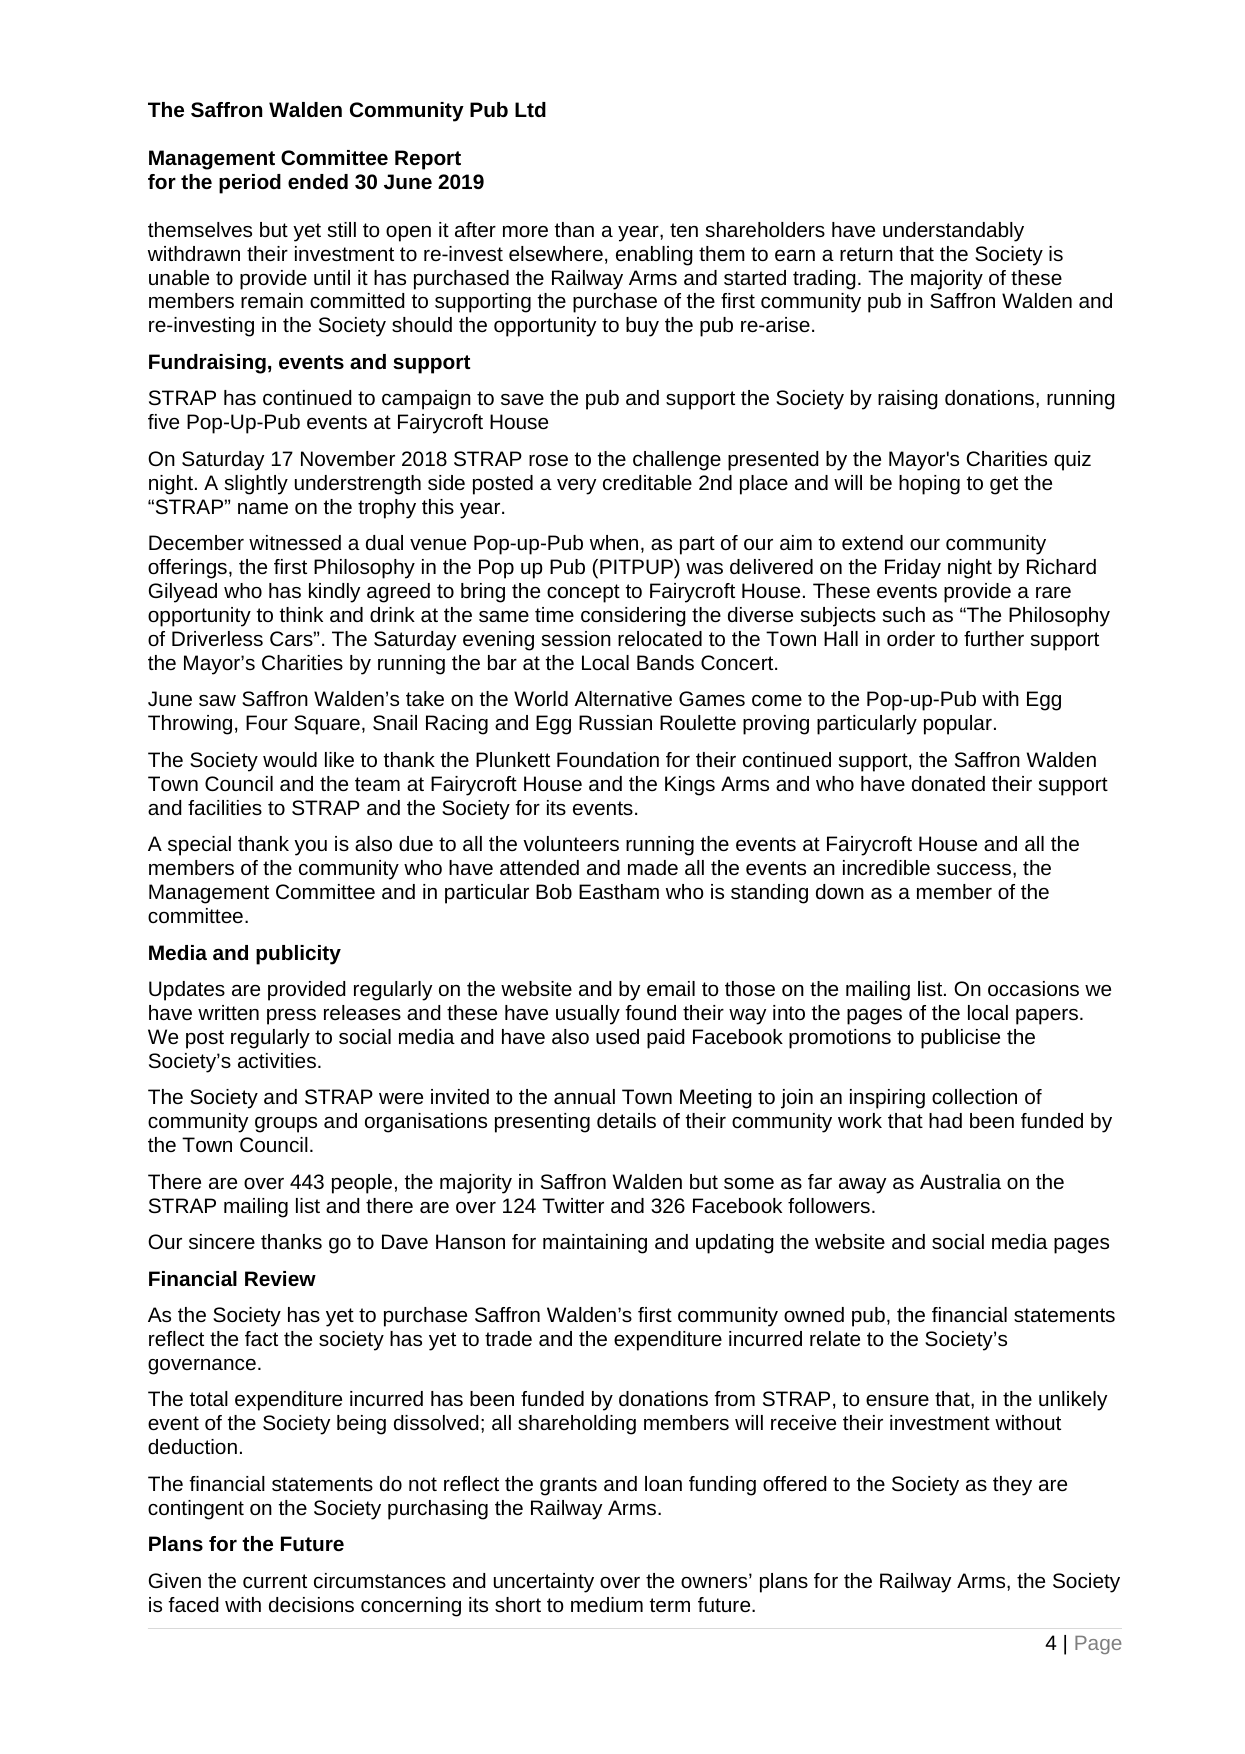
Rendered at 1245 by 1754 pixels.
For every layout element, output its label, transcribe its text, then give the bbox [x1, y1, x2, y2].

text Our sincere thanks go to Dave Hanson for maintaining and updating the website and social media pages [148, 1230, 1122, 1254]
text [148, 217, 1122, 337]
text Media and publicity [148, 940, 1122, 964]
text STRAP has continued to campaign to save the pub and support the Society by raising donations, running five Pop-Up-Pub events at Fairycroft House [148, 386, 1122, 434]
text Fundraising, events and support [148, 350, 1122, 374]
text The Society and STRAP were invited to the annual Town Meeting to join an inspiring collection of community groups and organisations presenting details of their community work that had been funded by the Town Council. [148, 1085, 1122, 1157]
text A special thank you is also due to all the volunteers running the events at Fairycroft House and all the members of the community who have attended and made all the events an incredible success, the Management Committee and in particular Bob Eastham who is standing down as a member of the committee. [148, 832, 1122, 928]
text The Society would like to thank the Plunkett Foundation for their continued support, the Saffron Walden Town Council and the team at Fairycroft House and the Kings Arms and who have donated their support and facilities to STRAP and the Society for its events. [148, 748, 1122, 819]
text December witnessed a dual venue Pop-up-Pub when, as part of our aim to extend our community offerings, the first Philosophy in the Pop up Pub (PITPUP) was delivered on the Friday night by Richard Gilyead who has kindly agreed to bring the concept to Fairycroft House. These events provide a rare opportunity to think and drink at the same time considering the diverse subjects such as “The Philosophy of Driverless Cars”. The Saturday evening session relocated to the Town Hall in order to further support the Mayor’s Charities by running the bar at the Local Bands Concert. [148, 531, 1122, 675]
text Financial Review [148, 1266, 1110, 1290]
text Updates are provided regularly on the website and by email to those on the mailing list. On occasions we have written press releases and these have usually found their way into the pages of the local papers. We post regularly to social media and have also used paid Facebook promotions to publicise the Society’s activities. [148, 977, 1122, 1073]
text Given the current circumstances and uncertainty over the owners’ plans for the Railway Arms, the Society is faced with decisions concerning its short to medium term future. [148, 1568, 1122, 1616]
text On Saturday 17 November 2018 STRAP rose to the challenge presented by the Mayor's Charities quiz night. A slightly understrength side posted a very creditable 2nd place and will be hoping to get the “STRAP” name on the trophy this year. [148, 447, 1122, 518]
text The financial statements do not reflect the grants and loan funding offered to the Society as they are contingent on the Society purchasing the Railway Arms. [148, 1472, 1122, 1519]
text There are over 443 people, the majority in Saffron Walden but some as far away as Australia on the STRAP mailing list and there are over 124 Twitter and 326 Facebook followers. [148, 1169, 1122, 1217]
text The total expenditure incurred has been funded by donations from STRAP, to ensure that, in the unlikely event of the Society being dissolved; all shareholding members will receive their investment without deduction. [148, 1387, 1122, 1459]
text As the Society has yet to purchase Saffron Walden’s first community owned pub, the financial statements reflect the fact the society has yet to trade and the expenditure incurred relate to the Society’s governance. [148, 1303, 1122, 1375]
text Plans for the Future [148, 1532, 1122, 1556]
text June saw Saffron Walden’s take on the World Alternative Games come to the Pop-up-Pub with Egg Throwing, Four Square, Snail Racing and Egg Russian Roulette proving particularly popular. [148, 687, 1122, 735]
